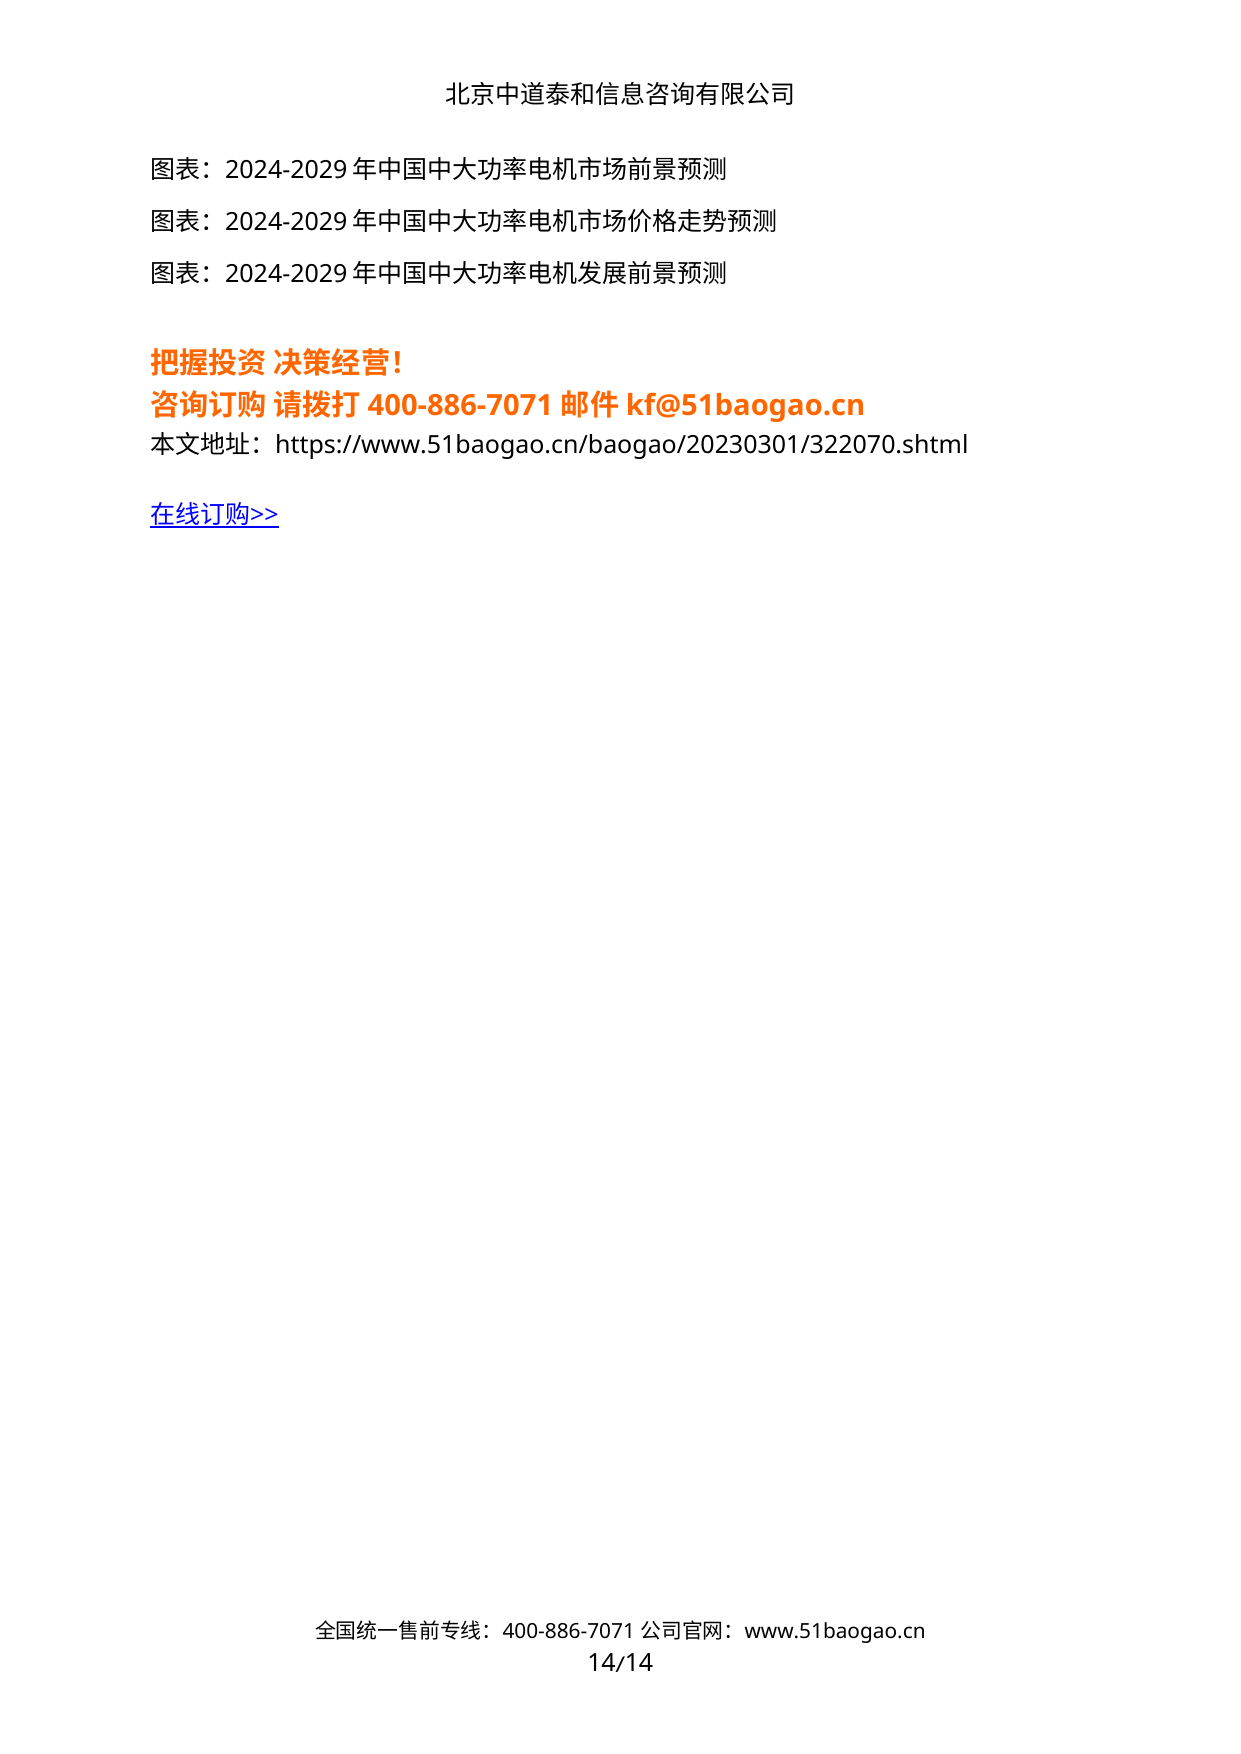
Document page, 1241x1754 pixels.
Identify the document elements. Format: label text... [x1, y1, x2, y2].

text 图表：2024-2029年中国中大功率电机市场前景预测 [150, 150, 1090, 186]
text 图表：2024-2029年中国中大功率电机市场价格走势预测 [150, 202, 1090, 238]
text 把握投资 决策经营！咨询订购 请拨打 400-886-7071 邮件 kf@51baogao.cn本文地址：https://www.51baogao.cn/baogao/20230301/322070.shtml [150, 306, 1090, 461]
text 图表：2024-2029年中国中大功率电机发展前景预测 [150, 254, 1090, 290]
text 在线订购>> [150, 461, 1090, 531]
